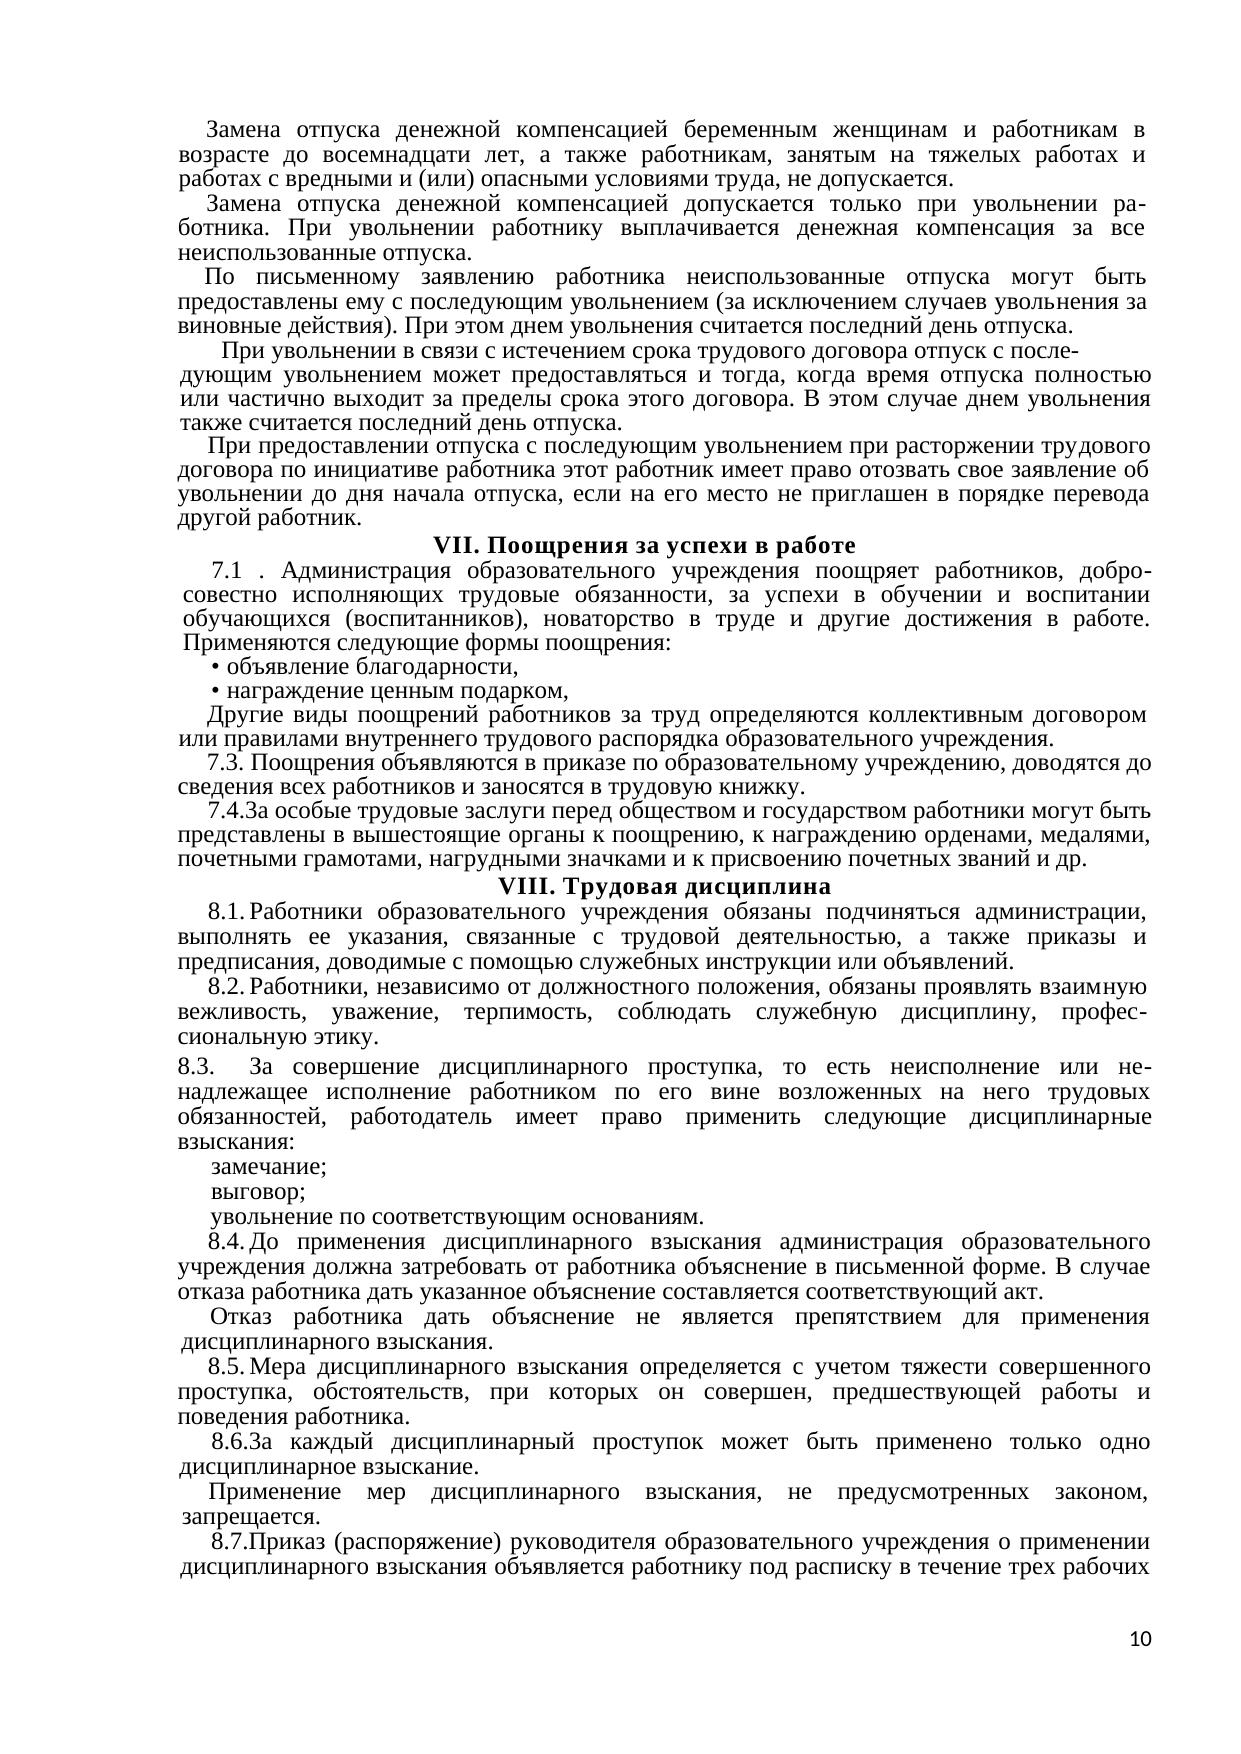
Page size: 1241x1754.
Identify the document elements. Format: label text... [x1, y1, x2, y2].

text 8.6.3а каждый дисциплинарный проступок может быть применено только одно дисциплинарное взыскание. [179, 1429, 1151, 1479]
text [180, 1529, 1151, 1579]
text увольнение по соответствующим основаниям. [210, 1204, 1152, 1229]
list награждение ценным подарком, [211, 679, 1152, 703]
list объявление благодарности, [211, 655, 1152, 679]
text Другие виды поощрений работников за труд определяются коллективным договором или правилами внутреннего трудового распорядка образовательного учреждения. [178, 703, 1147, 751]
text VIII. Трудовая дисциплина [177, 871, 1152, 899]
list Работники образовательного учреждения обязаны подчиняться администрации, выполнять ее указания, связанные с трудовой деятельностью, а также приказы и предписания, доводимые с помощью служебных инструкции или объявлений. [177, 899, 1147, 974]
text VII. Поощрения за успехи в работе [204, 531, 1152, 559]
list За совершение дисциплинарного проступка, то есть неисполнение или ненадлежащее исполнение работником по его вине возложенных на него трудовых обязанностей, работодатель имеет право применить следующие дисциплинарные взыскания: [177, 1054, 1152, 1154]
text Применение мер дисциплинарного взыскания, не предусмотренных законом, запрещается. [182, 1479, 1149, 1529]
text По письменному заявлению работника неиспользованные отпуска могут быть предоставлены ему с последующим увольнением (за исключением случаев увольнения за виновные действия). При этом днем увольнения считается последний день отпуска. [177, 265, 1147, 338]
list До применения дисциплинарного взыскания администрация образовательного учреждения должна затребовать от работника объяснение в письменной форме. В случае отказа работника дать указанное объяснение составляется соответствующий акт. [177, 1229, 1151, 1304]
text Замена отпуска денежной компенсацией допускается только при увольнении работника. При увольнении работнику выплачивается денежная компенсация за все неиспользованные отпуска. [178, 192, 1146, 265]
list Мера дисциплинарного взыскания определяется с учетом тяжести совершенного проступка, обстоятельств, при которых он совершен, предшествующей работы и поведения работника. [177, 1354, 1151, 1429]
text 7.4.3а особые трудовые заслуги перед обществом и государством работники могут быть представлены в вышестоящие органы к поощрению, к награждению орденами, медалями, почетными грамотами, нагрудными значками и к присвоению почетных званий и др. [177, 799, 1152, 871]
list Работники, независимо от должностного положения, обязаны проявлять взаимную вежливость, уважение, терпимость, соблюдать служебную дисциплину, профессиональную этику. [177, 974, 1147, 1049]
text При предоставлении отпуска с последующим увольнением при расторжении трудового договора по инициативе работника этот работник имеет право отозвать свое заявление об увольнении до дня начала отпуска, если на его место не приглашен в порядке перевода другой работник. [177, 435, 1151, 531]
text 7.3. Поощрения объявляются в приказе по образовательному учреждению, доводятся до сведения всех работников и заносятся в трудовую книжку. [177, 751, 1152, 799]
text замечание; [211, 1154, 342, 1179]
text При увольнении в связи с истечением срока трудового договора отпуск с после- [177, 338, 1147, 363]
text 7.1 . Администрация образовательного учреждения поощряет работников, добросовестно исполняющих трудовые обязанности, за успехи в обучении и воспитании обучающихся (воспитанников), новаторство в труде и другие достижения в работе. Применяются следующие формы поощрения: [183, 559, 1152, 655]
text выговор; [211, 1179, 342, 1204]
text дующим увольнением может предоставляться и тогда, когда время отпуска полностью или частично выходит за пределы срока этого договора. В этом случае днем увольнения также считается последний день отпуска. [180, 363, 1152, 435]
text Отказ работника дать объяснение не является препятствием для применения дисциплинарного взыскания. [181, 1304, 1151, 1354]
text Замена отпуска денежной компенсацией беременным женщинам и работникам в возрасте до восемнадцати лет, а также работникам, занятым на тяжелых работах и работах с вредными и (или) опасными условиями труда, не допускается. [178, 118, 1147, 192]
